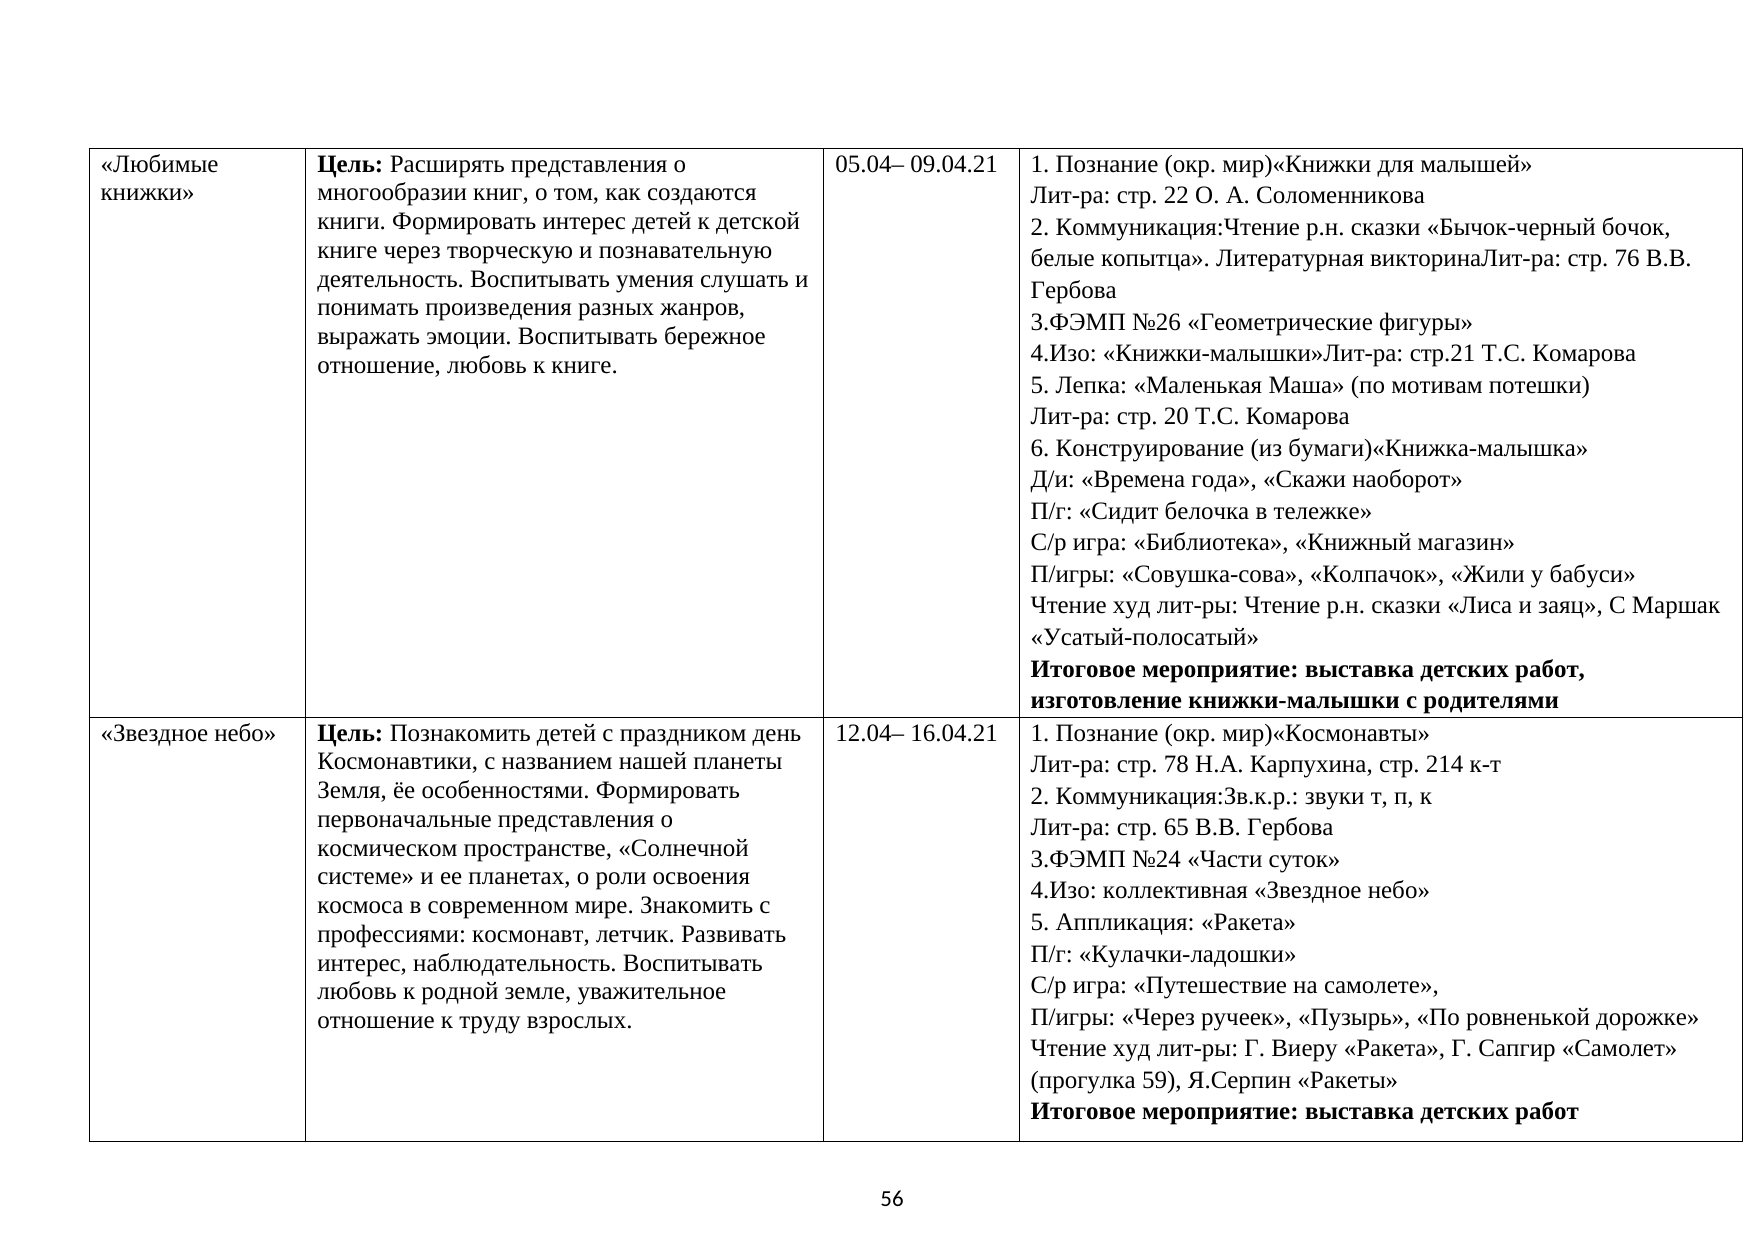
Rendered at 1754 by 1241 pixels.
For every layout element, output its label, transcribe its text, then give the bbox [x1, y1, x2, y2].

table_cell 1. Познание (окр. мир)«Книжки для малышей» Лит-ра: стр. 22 О. А. Соломенникова 2. Коммуникация:Чтение р.н. сказки «Бычок-черный бочок, белые копытца». Литературная викторинаЛит-ра: стр. 76 В.В. Гербова 3.ФЭМП №26 «Геометрические фигуры» 4.Изо: «Книжки-малышки»Лит-ра: стр.21 Т.С. Комарова 5. Лепка: «Маленькая Маша» (по мотивам потешки) Лит-ра: стр. 20 Т.С. Комарова 6. Конструирование (из бумаги)«Книжка-малышка» Д/и: «Времена года», «Скажи наоборот» П/г: «Сидит белочка в тележке» С/р игра: «Библиотека», «Книжный магазин» П/игры: «Совушка-сова», «Колпачок», «Жили у бабуси» Чтение худ лит-ры: Чтение р.н. сказки «Лиса и заяц», С Маршак «Усатый-полосатый» Итоговое мероприятие: выставка детских работ, изготовление книжки-малышки с родителями [1020, 149, 1742, 717]
table_cell Цель: Расширять представления о многообразии книг, о том, как создаются книги. Формировать интерес детей к детской книге через творческую и познавательную деятельность. Воспитывать умения слушать и понимать произведения разных жанров, выражать эмоции. Воспитывать бережное отношение, любовь к книге. [306, 149, 823, 717]
table_cell «Звездное небо» [90, 718, 305, 1141]
table_cell 05.04– 09.04.21 [824, 149, 1019, 717]
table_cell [1020, 718, 1742, 1141]
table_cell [306, 718, 823, 1141]
table_cell «Любимые книжки» [90, 149, 305, 717]
table_cell 12.04– 16.04.21 [824, 718, 1019, 1141]
